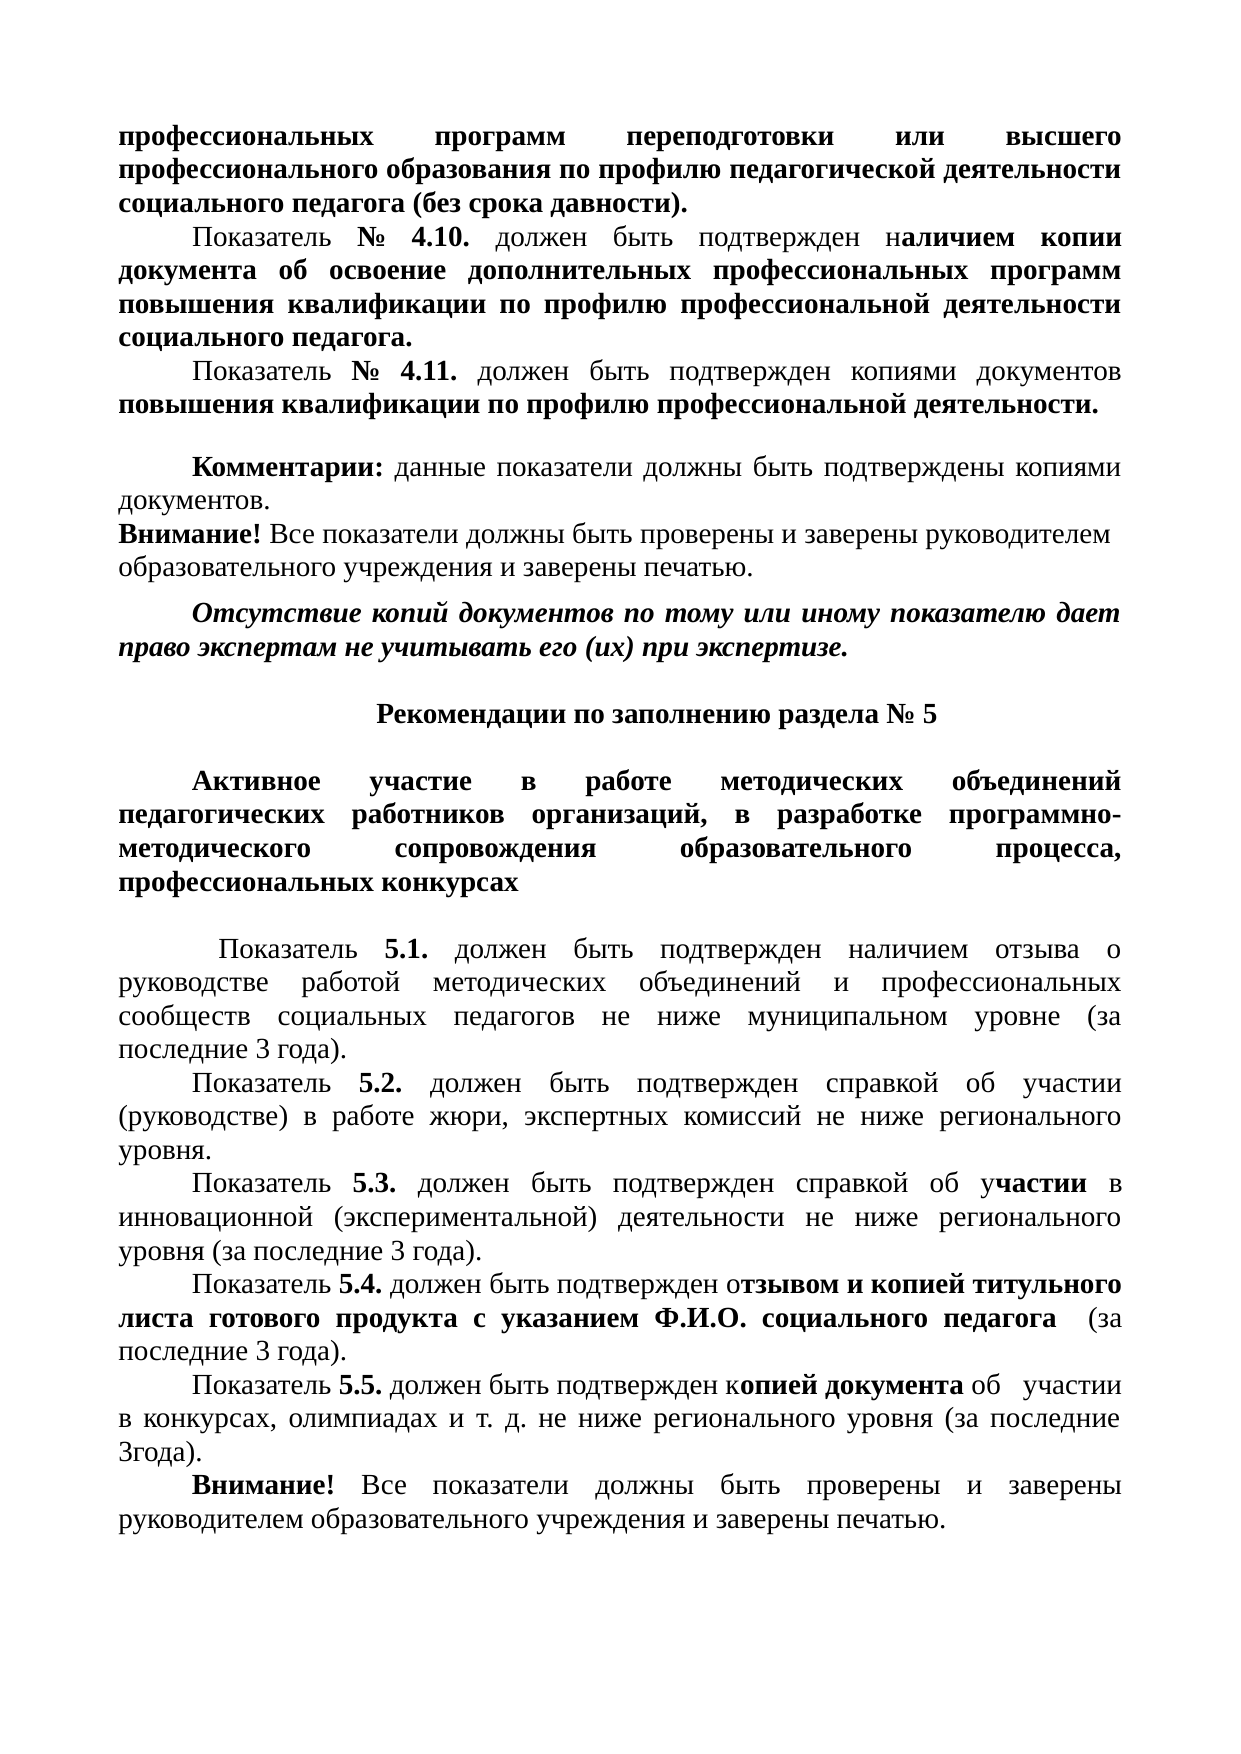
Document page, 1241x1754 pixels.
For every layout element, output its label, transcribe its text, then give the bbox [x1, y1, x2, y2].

text Показатель 5.2. должен быть подтвержден справкой об участии (руководстве) в работе жюри, экспертных комиссий не ниже регионального уровня. [118, 1065, 1122, 1166]
text Отсутствие копий документов по тому или иному показателю дает право экспертам не учитывать его (их) при экспертизе. [118, 595, 1122, 662]
text Показатель 5.1. должен быть подтвержден наличием отзыва о руководстве работой методических объединений и профессиональных сообществ социальных педагогов не ниже муниципальном уровне (за последние 3 года). [118, 931, 1122, 1065]
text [118, 118, 1122, 219]
text Внимание! Все показатели должны быть проверены и заверены руководителем образовательного учреждения и заверены печатью. [118, 1467, 1122, 1534]
text Комментарии: данные показатели должны быть подтверждены копиями документов. [118, 449, 1122, 516]
text Показатель № 4.10. должен быть подтвержден наличием копии документа об освоение дополнительных профессиональных программ повышения квалификации по профилю профессиональной деятельности социального педагога. [118, 219, 1122, 353]
text Показатель 5.3. должен быть подтвержден справкой об участии в инновационной (экспериментальной) деятельности не ниже регионального уровня (за последние 3 года). [118, 1166, 1122, 1266]
text Показатель 5.4. должен быть подтвержден отзывом и копией титульного листа готового продукта с указанием Ф.И.О. социального педагога (за последние 3 года). [118, 1266, 1122, 1367]
text Показатель № 4.11. должен быть подтвержден копиями документов повышения квалификации по профилю профессиональной деятельности. [118, 353, 1122, 420]
text Рекомендации по заполнению раздела № 5 [118, 696, 1122, 729]
text Внимание! Все показатели должны быть проверены и заверены руководителем образовательного учреждения и заверены печатью. [118, 516, 1122, 583]
text Показатель 5.5. должен быть подтвержден копией документа об участии в конкурсах, олимпиадах и т. д. не ниже регионального уровня (за последние 3года). [118, 1367, 1122, 1467]
text Активное участие в работе методических объединений педагогических работников организаций, в разработке программно-методического сопровождения образовательного процесса, профессиональных конкурсах [118, 763, 1122, 897]
